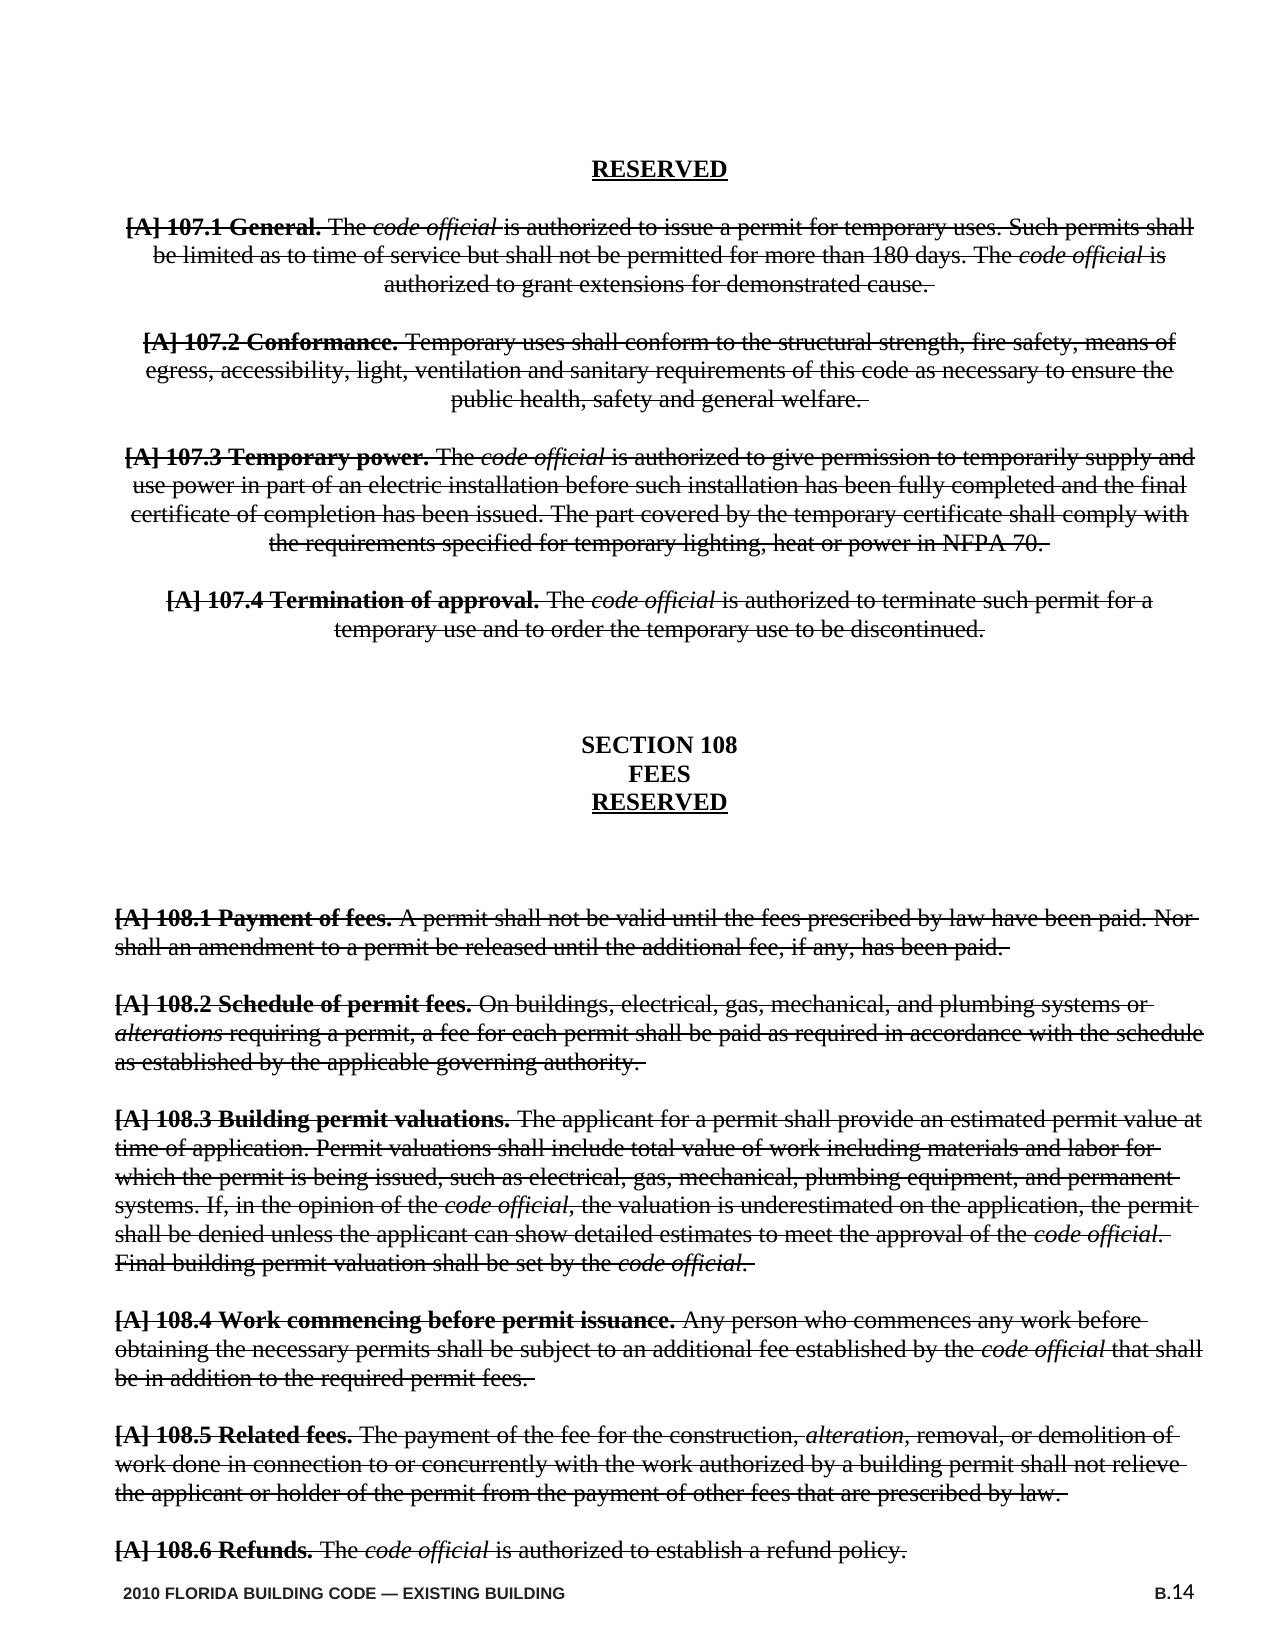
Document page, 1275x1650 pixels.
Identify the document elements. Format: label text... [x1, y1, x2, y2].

text [A] 108.1 Payment of fees. A permit shall not be valid until the fees prescribed by law have been paid. Nor shall an amendment to a permit be released until the additional fee, if any, has been paid. [A] 108.2 Schedule of permit fees. On buildings, electrical, gas, mechanical, and plumbing systems or alterations requiring a permit, a fee for each permit shall be paid as required in accordance with the schedule as established by the applicable governing authority. [A] 108.3 Building permit valuations. The applicant for a permit shall provide an estimated permit value at time of application. Permit valuations shall include total value of work including materials and labor for which the permit is being issued, such as electrical, gas, mechanical, plumbing equipment, and permanent systems. If, in the opinion of the code official, the valuation is underestimated on the application, the permit shall be denied unless the applicant can show detailed estimates to meet the approval of the code official. Final building permit valuation shall be set by the code official. [A] 108.4 Work commencing before permit issuance. Any person who commences any work before obtaining the necessary permits shall be subject to an additional fee established by the code official that shall be in addition to the required permit fees. [A] 108.5 Related fees. The payment of the fee for the construction, alteration, removal, or demolition of work done in connection to or concurrently with the work authorized by a building permit shall not relieve the applicant or holder of the permit from the payment of other fees that are prescribed by law. [A] 108.6 Refunds. The code official is authorized to establish a refund policy. [114, 903, 1204, 1033]
text FEES [114, 759, 1204, 787]
text SECTION 108 [114, 730, 1204, 759]
text RESERVED [A] 107.1 General. The code official is authorized to issue a permit for temporary uses. Such permits shall be limited as to time of service but shall not be permitted for more than 180 days. The code official is authorized to grant extensions for demonstrated cause. [A] 107.2 Conformance. Temporary uses shall conform to the structural strength, fire safety, means of egress, accessibility, light, ventilation and sanitary requirements of this code as necessary to ensure the public health, safety and general welfare. [A] 107.3 Temporary power. The code official is authorized to give permission to temporarily supply and use power in part of an electric installation before such installation has been fully completed and the final certificate of completion has been issued. The part covered by the temporary certificate shall comply with the requirements specified for temporary lighting, heat or power in NFPA 70. [A] 107.4 Termination of approval. The code official is authorized to terminate such permit for a temporary use and to order the temporary use to be discontinued. [114, 154, 1204, 643]
text [A] 108.1 Payment of fees. A permit shall not be valid until the fees prescribed by law have been paid. Nor shall an amendment to a permit be released until the additional fee, if any, has been paid. [A] 108.2 Schedule of permit fees. On buildings, electrical, gas, mechanical, and plumbing systems or alterations requiring a permit, a fee for each permit shall be paid as required in accordance with the schedule as established by the applicable governing authority. [A] 108.3 Building permit valuations. The applicant for a permit shall provide an estimated permit value at time of application. Permit valuations shall include total value of work including materials and labor for which the permit is being issued, such as electrical, gas, mechanical, plumbing equipment, and permanent systems. If, in the opinion of the code official, the valuation is underestimated on the application, the permit shall be denied unless the applicant can show detailed estimates to meet the approval of the code official. Final building permit valuation shall be set by the code official. [A] 108.4 Work commencing before permit issuance. Any person who commences any work before obtaining the necessary permits shall be subject to an additional fee established by the code official that shall be in addition to the required permit fees. [A] 108.5 Related fees. The payment of the fee for the construction, alteration, removal, or demolition of work done in connection to or concurrently with the work authorized by a building permit shall not relieve the applicant or holder of the permit from the payment of other fees that are prescribed by law. [A] 108.6 Refunds. The code official is authorized to establish a refund policy. [114, 1034, 1204, 1564]
text RESERVED [114, 787, 1204, 874]
